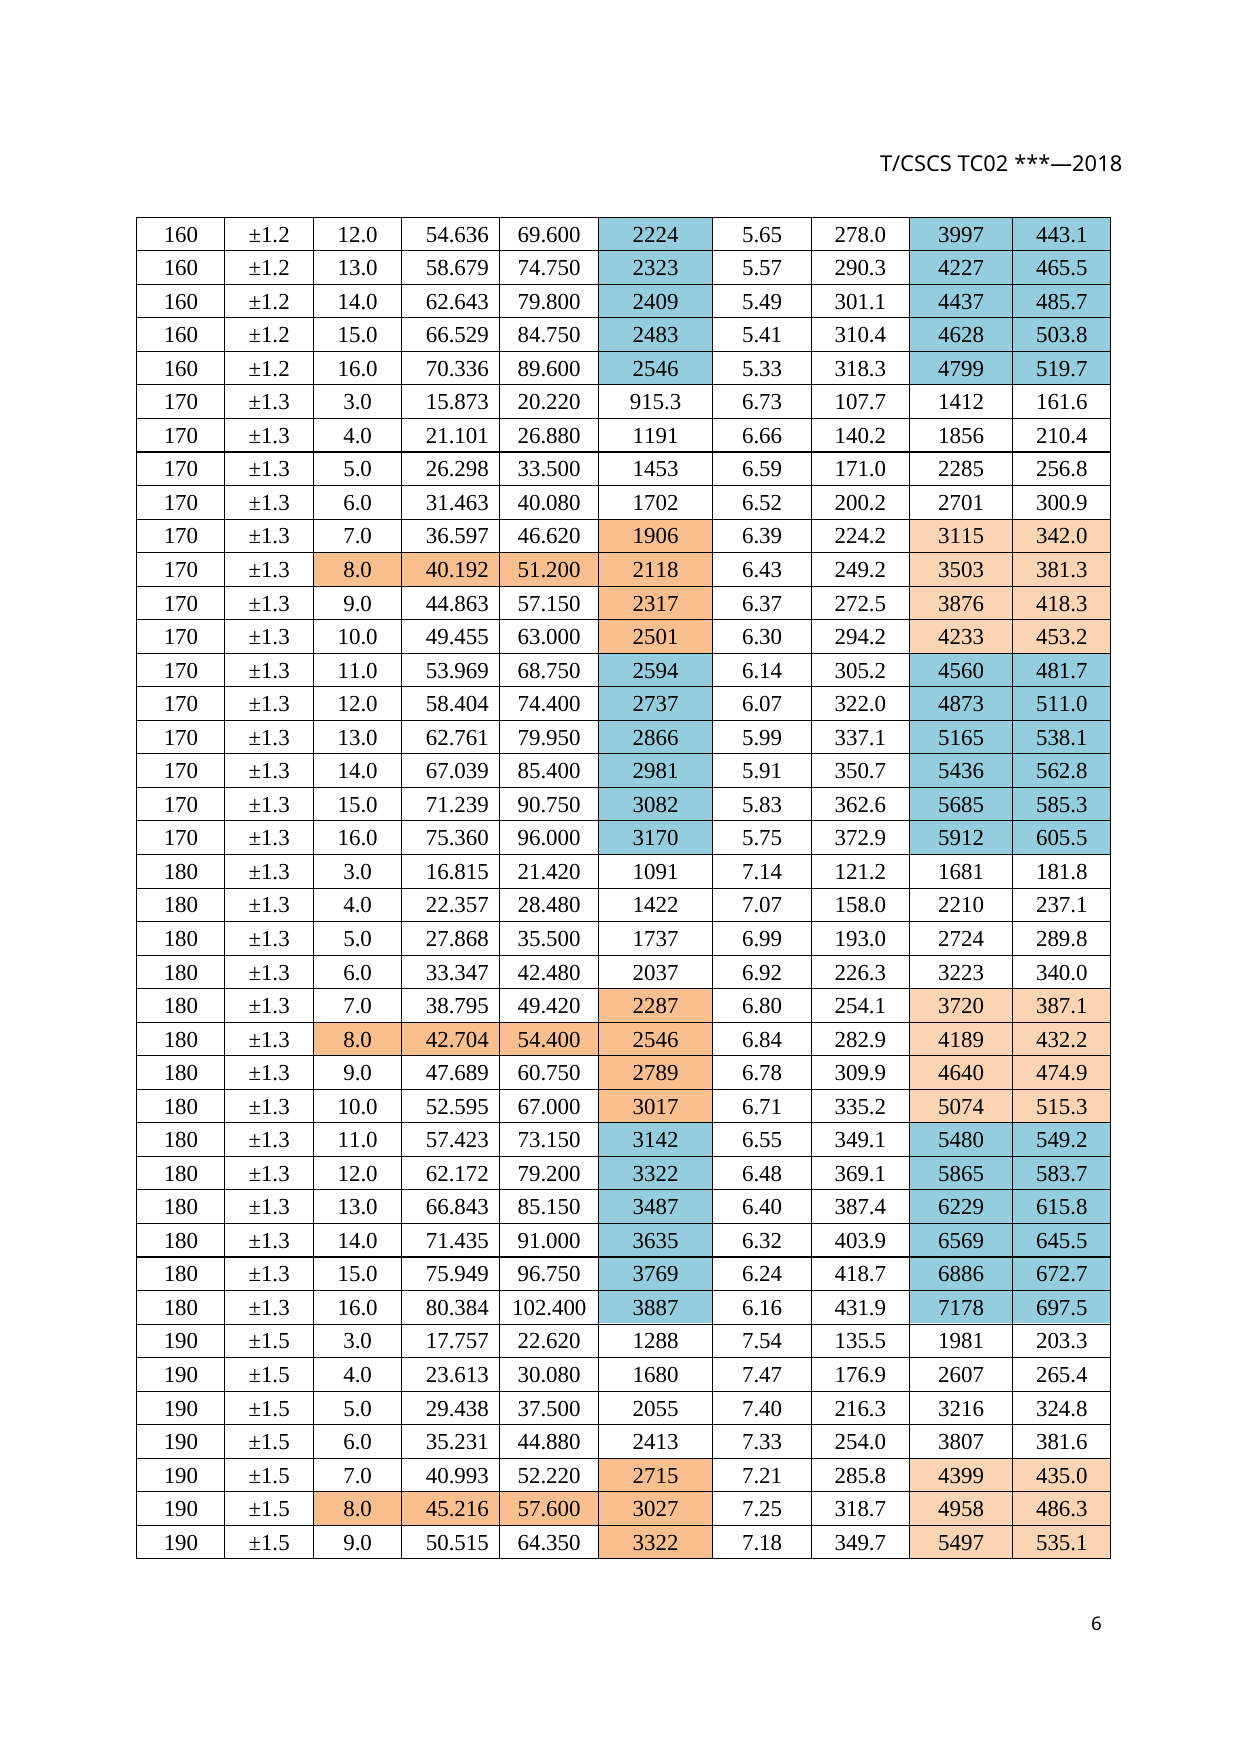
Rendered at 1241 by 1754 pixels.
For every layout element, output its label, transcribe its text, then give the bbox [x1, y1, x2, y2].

table_cell 170 [137, 821, 224, 854]
table_cell 90.750 [500, 788, 598, 820]
table_cell 435.0 [1013, 1459, 1110, 1491]
table_cell 71.435 [402, 1224, 499, 1256]
table_cell 69.600 [500, 218, 598, 250]
table_cell 2789 [599, 1056, 712, 1089]
table_cell 16.815 [402, 855, 499, 887]
table_cell 1453 [599, 453, 712, 485]
table_cell 7.25 [713, 1492, 811, 1525]
table_cell 73.150 [500, 1123, 598, 1156]
table_cell 7.54 [713, 1325, 811, 1357]
table_cell 13.0 [314, 721, 401, 753]
table_cell ±1.3 [225, 788, 313, 820]
table_cell 180 [137, 1023, 224, 1055]
table_cell 40.993 [402, 1459, 499, 1491]
table_cell 381.6 [1013, 1425, 1110, 1458]
table_cell 15.0 [314, 788, 401, 820]
table_cell 486.3 [1013, 1492, 1110, 1525]
table_cell 254.0 [812, 1425, 909, 1458]
table_cell 290.3 [812, 251, 909, 284]
table_cell ±1.3 [225, 1090, 313, 1122]
table_cell 180 [137, 1056, 224, 1089]
table_cell 21.420 [500, 855, 598, 887]
table_cell 2724 [910, 922, 1012, 954]
table_cell 2037 [599, 956, 712, 988]
table_cell 28.480 [500, 889, 598, 921]
table_cell 190 [137, 1358, 224, 1391]
table_cell 10.0 [314, 620, 401, 653]
table_cell 254.1 [812, 989, 909, 1022]
table_cell ±1.5 [225, 1392, 313, 1424]
table_cell 170 [137, 486, 224, 518]
table_cell 535.1 [1013, 1526, 1110, 1558]
table_cell ±1.3 [225, 1157, 313, 1189]
table_cell 5.75 [713, 821, 811, 854]
table_cell 20.220 [500, 385, 598, 418]
table_cell 583.7 [1013, 1157, 1110, 1189]
table_cell ±1.3 [225, 1056, 313, 1089]
table_cell 6.0 [314, 1425, 401, 1458]
table_cell 4233 [910, 620, 1012, 653]
table_cell 5.0 [314, 1392, 401, 1424]
table_cell 605.5 [1013, 821, 1110, 854]
table_cell 7.0 [314, 989, 401, 1022]
table_cell 190 [137, 1492, 224, 1525]
table_cell ±1.5 [225, 1425, 313, 1458]
table_cell 6.07 [713, 687, 811, 720]
table_cell 30.080 [500, 1358, 598, 1391]
table_cell 6.48 [713, 1157, 811, 1189]
table_cell ±1.3 [225, 1123, 313, 1156]
table_cell 31.463 [402, 486, 499, 518]
table_cell 68.750 [500, 654, 598, 686]
table_cell 7.21 [713, 1459, 811, 1491]
table_cell 11.0 [314, 1123, 401, 1156]
table_cell 16.0 [314, 821, 401, 854]
table_cell 84.750 [500, 318, 598, 351]
table_cell 42.480 [500, 956, 598, 988]
table_cell 4560 [910, 654, 1012, 686]
table_cell ±1.3 [225, 486, 313, 518]
table_cell 4799 [910, 352, 1012, 384]
table_cell 387.1 [1013, 989, 1110, 1022]
table_cell 6.43 [713, 553, 811, 586]
table_cell 5.0 [314, 453, 401, 485]
table_cell 210.4 [1013, 419, 1110, 451]
table_cell 85.400 [500, 754, 598, 787]
table_cell 2210 [910, 889, 1012, 921]
table_cell 170 [137, 520, 224, 552]
table_cell 6.14 [713, 654, 811, 686]
table_cell 35.231 [402, 1425, 499, 1458]
table_cell 4.0 [314, 1358, 401, 1391]
table_cell 170 [137, 788, 224, 820]
table_cell 40.192 [402, 553, 499, 586]
table_cell ±1.5 [225, 1358, 313, 1391]
table_cell 2317 [599, 587, 712, 619]
table_cell 160 [137, 352, 224, 384]
table_cell 180 [137, 956, 224, 988]
table_cell 585.3 [1013, 788, 1110, 820]
table_cell 49.455 [402, 620, 499, 653]
table_cell 7.47 [713, 1358, 811, 1391]
table_cell 36.597 [402, 520, 499, 552]
table_cell 1091 [599, 855, 712, 887]
table_cell 176.9 [812, 1358, 909, 1391]
table_cell 485.7 [1013, 285, 1110, 317]
table_cell ±1.3 [225, 654, 313, 686]
table_cell 67.000 [500, 1090, 598, 1122]
table_cell 2981 [599, 754, 712, 787]
table_cell 1856 [910, 419, 1012, 451]
table_cell 431.9 [812, 1291, 909, 1323]
table_cell 6.71 [713, 1090, 811, 1122]
table_cell 42.704 [402, 1023, 499, 1055]
table_cell 170 [137, 654, 224, 686]
table_cell 7.18 [713, 1526, 811, 1558]
table_cell 170 [137, 419, 224, 451]
table_cell 62.761 [402, 721, 499, 753]
table_cell 6.32 [713, 1224, 811, 1256]
table_cell 4628 [910, 318, 1012, 351]
table_cell 5436 [910, 754, 1012, 787]
table_cell ±1.2 [225, 251, 313, 284]
table_cell 180 [137, 1224, 224, 1256]
table_cell 265.4 [1013, 1358, 1110, 1391]
table_cell 2285 [910, 453, 1012, 485]
table_cell 305.2 [812, 654, 909, 686]
table_cell ±1.3 [225, 821, 313, 854]
table_cell 4227 [910, 251, 1012, 284]
table_cell 538.1 [1013, 721, 1110, 753]
table_cell 3082 [599, 788, 712, 820]
table_cell 309.9 [812, 1056, 909, 1089]
table_cell 9.0 [314, 587, 401, 619]
table_cell 66.529 [402, 318, 499, 351]
table_cell 3027 [599, 1492, 712, 1525]
table_cell 418.3 [1013, 587, 1110, 619]
table_cell 337.1 [812, 721, 909, 753]
table_cell 140.2 [812, 419, 909, 451]
table_cell 289.8 [1013, 922, 1110, 954]
table_cell 3.0 [314, 385, 401, 418]
table_cell 443.1 [1013, 218, 1110, 250]
table_cell 14.0 [314, 1224, 401, 1256]
table_cell 6.40 [713, 1190, 811, 1223]
table_cell 190 [137, 1325, 224, 1357]
table_cell 50.515 [402, 1526, 499, 1558]
table_cell 52.595 [402, 1090, 499, 1122]
table_cell 4873 [910, 687, 1012, 720]
table_cell 1422 [599, 889, 712, 921]
table_cell 1906 [599, 520, 712, 552]
table_cell 3017 [599, 1090, 712, 1122]
table_cell 160 [137, 251, 224, 284]
table_cell 3635 [599, 1224, 712, 1256]
table_cell 3.0 [314, 1325, 401, 1357]
table_cell 190 [137, 1425, 224, 1458]
table_cell ±1.2 [225, 218, 313, 250]
table_cell 4.0 [314, 889, 401, 921]
table_cell 170 [137, 453, 224, 485]
table_cell 278.0 [812, 218, 909, 250]
table_cell 2546 [599, 352, 712, 384]
table_cell 160 [137, 285, 224, 317]
table_cell 74.750 [500, 251, 598, 284]
table_cell 1412 [910, 385, 1012, 418]
table_cell 4958 [910, 1492, 1012, 1525]
table_cell 33.347 [402, 956, 499, 988]
table_cell ±1.3 [225, 754, 313, 787]
table_cell 180 [137, 989, 224, 1022]
table_cell 282.9 [812, 1023, 909, 1055]
table_cell 22.620 [500, 1325, 598, 1357]
table_cell 474.9 [1013, 1056, 1110, 1089]
table_cell 9.0 [314, 1056, 401, 1089]
table_cell 1981 [910, 1325, 1012, 1357]
table_cell 62.643 [402, 285, 499, 317]
table_cell 181.8 [1013, 855, 1110, 887]
table_cell 6.37 [713, 587, 811, 619]
table_cell ±1.5 [225, 1459, 313, 1491]
table_cell ±1.5 [225, 1526, 313, 1558]
table_cell 170 [137, 385, 224, 418]
table_cell 63.000 [500, 620, 598, 653]
table_cell 44.863 [402, 587, 499, 619]
table_cell 3807 [910, 1425, 1012, 1458]
table_cell 350.7 [812, 754, 909, 787]
table_cell 53.969 [402, 654, 499, 686]
table_cell 3216 [910, 1392, 1012, 1424]
table_cell 6.52 [713, 486, 811, 518]
table_cell 3487 [599, 1190, 712, 1223]
table_cell 6.78 [713, 1056, 811, 1089]
table_cell 9.0 [314, 1526, 401, 1558]
table_cell 5.49 [713, 285, 811, 317]
table_cell ±1.3 [225, 956, 313, 988]
table_cell 49.420 [500, 989, 598, 1022]
table_cell 16.0 [314, 1291, 401, 1323]
table_cell 79.200 [500, 1157, 598, 1189]
table_cell 6.30 [713, 620, 811, 653]
table_cell 23.613 [402, 1358, 499, 1391]
table_cell 4.0 [314, 419, 401, 451]
table_cell 57.423 [402, 1123, 499, 1156]
table_cell 301.1 [812, 285, 909, 317]
table_cell 324.8 [1013, 1392, 1110, 1424]
table_cell 672.7 [1013, 1258, 1110, 1290]
table_cell 481.7 [1013, 654, 1110, 686]
table_cell 203.3 [1013, 1325, 1110, 1357]
table_cell 67.039 [402, 754, 499, 787]
table_cell 224.2 [812, 520, 909, 552]
table_cell 697.5 [1013, 1291, 1110, 1323]
table_cell 503.8 [1013, 318, 1110, 351]
table_cell ±1.3 [225, 1023, 313, 1055]
table_cell 349.1 [812, 1123, 909, 1156]
table_cell ±1.2 [225, 285, 313, 317]
table_cell 35.500 [500, 922, 598, 954]
table_cell 16.0 [314, 352, 401, 384]
table_cell 3997 [910, 218, 1012, 250]
table_cell 6229 [910, 1190, 1012, 1223]
table_cell 102.400 [500, 1291, 598, 1323]
table_cell 6.55 [713, 1123, 811, 1156]
table_cell 12.0 [314, 1157, 401, 1189]
table_cell ±1.3 [225, 453, 313, 485]
table_cell 6886 [910, 1258, 1012, 1290]
table_cell 369.1 [812, 1157, 909, 1189]
table_cell 85.150 [500, 1190, 598, 1223]
table_cell 75.360 [402, 821, 499, 854]
table_cell 44.880 [500, 1425, 598, 1458]
table_cell 52.220 [500, 1459, 598, 1491]
table_cell ±1.3 [225, 385, 313, 418]
table_cell 511.0 [1013, 687, 1110, 720]
table_cell 6.59 [713, 453, 811, 485]
table_cell 14.0 [314, 285, 401, 317]
table_cell 5.0 [314, 922, 401, 954]
table_cell 285.8 [812, 1459, 909, 1491]
table_cell 121.2 [812, 855, 909, 887]
table_cell 171.0 [812, 453, 909, 485]
table_cell 180 [137, 1123, 224, 1156]
table_cell 5480 [910, 1123, 1012, 1156]
table_cell 6.80 [713, 989, 811, 1022]
table_cell 6.24 [713, 1258, 811, 1290]
table_cell 1737 [599, 922, 712, 954]
table_cell 75.949 [402, 1258, 499, 1290]
table_cell 7178 [910, 1291, 1012, 1323]
table_cell 91.000 [500, 1224, 598, 1256]
table_cell 5.57 [713, 251, 811, 284]
table_cell 226.3 [812, 956, 909, 988]
table_cell 3720 [910, 989, 1012, 1022]
table_cell 8.0 [314, 1023, 401, 1055]
table_cell 5685 [910, 788, 1012, 820]
table_cell 89.600 [500, 352, 598, 384]
table_cell 322.0 [812, 687, 909, 720]
table_cell ±1.3 [225, 1224, 313, 1256]
table_cell 562.8 [1013, 754, 1110, 787]
table_cell 3115 [910, 520, 1012, 552]
table_cell 17.757 [402, 1325, 499, 1357]
table_cell 2737 [599, 687, 712, 720]
table_cell 58.679 [402, 251, 499, 284]
table_cell 362.6 [812, 788, 909, 820]
table_cell 170 [137, 754, 224, 787]
table_cell 96.000 [500, 821, 598, 854]
table_cell 5.65 [713, 218, 811, 250]
table_cell 180 [137, 1157, 224, 1189]
table_cell 15.0 [314, 1258, 401, 1290]
table_cell 4189 [910, 1023, 1012, 1055]
table_cell 12.0 [314, 218, 401, 250]
table_cell 7.07 [713, 889, 811, 921]
table_cell 180 [137, 889, 224, 921]
table_cell 256.8 [1013, 453, 1110, 485]
table_cell 13.0 [314, 251, 401, 284]
table_cell 6.84 [713, 1023, 811, 1055]
table_cell 45.216 [402, 1492, 499, 1525]
table_cell 5912 [910, 821, 1012, 854]
table_cell 4640 [910, 1056, 1012, 1089]
table_cell 645.5 [1013, 1224, 1110, 1256]
table_cell 180 [137, 1258, 224, 1290]
table_cell 170 [137, 721, 224, 753]
table_cell ±1.3 [225, 721, 313, 753]
table_cell 15.0 [314, 318, 401, 351]
table_cell 6569 [910, 1224, 1012, 1256]
table_cell 1702 [599, 486, 712, 518]
table_cell 5165 [910, 721, 1012, 753]
table_cell 8.0 [314, 553, 401, 586]
table_cell 57.600 [500, 1492, 598, 1525]
table_cell 5.91 [713, 754, 811, 787]
table_cell 4399 [910, 1459, 1012, 1491]
table_cell 310.4 [812, 318, 909, 351]
table_cell 915.3 [599, 385, 712, 418]
table_cell 7.14 [713, 855, 811, 887]
table_cell ±1.3 [225, 419, 313, 451]
table_cell 161.6 [1013, 385, 1110, 418]
table_cell 40.080 [500, 486, 598, 518]
table_cell 515.3 [1013, 1090, 1110, 1122]
table_cell 6.39 [713, 520, 811, 552]
table_cell 7.0 [314, 520, 401, 552]
table_cell 190 [137, 1392, 224, 1424]
table_cell 2501 [599, 620, 712, 653]
table_cell 79.950 [500, 721, 598, 753]
table_cell 26.880 [500, 419, 598, 451]
table_cell 47.689 [402, 1056, 499, 1089]
table_cell 3887 [599, 1291, 712, 1323]
table_cell 10.0 [314, 1090, 401, 1122]
table_cell ±1.3 [225, 1190, 313, 1223]
table_cell 2413 [599, 1425, 712, 1458]
table_cell 6.0 [314, 956, 401, 988]
table_cell 237.1 [1013, 889, 1110, 921]
table_cell 1681 [910, 855, 1012, 887]
table_cell 13.0 [314, 1190, 401, 1223]
table_cell 403.9 [812, 1224, 909, 1256]
table_cell 7.33 [713, 1425, 811, 1458]
table_cell 7.40 [713, 1392, 811, 1424]
table_cell 15.873 [402, 385, 499, 418]
table_cell 180 [137, 1190, 224, 1223]
table_cell ±1.3 [225, 620, 313, 653]
table_cell 180 [137, 922, 224, 954]
table_cell 2409 [599, 285, 712, 317]
table_cell ±1.5 [225, 1492, 313, 1525]
table_cell 170 [137, 620, 224, 653]
table_cell 549.2 [1013, 1123, 1110, 1156]
table_cell 387.4 [812, 1190, 909, 1223]
table_cell 6.66 [713, 419, 811, 451]
table_cell 381.3 [1013, 553, 1110, 586]
table_cell 26.298 [402, 453, 499, 485]
table_cell 3223 [910, 956, 1012, 988]
table_cell 14.0 [314, 754, 401, 787]
table_cell ±1.3 [225, 1258, 313, 1290]
table_cell 38.795 [402, 989, 499, 1022]
table_cell 3769 [599, 1258, 712, 1290]
table_cell 418.7 [812, 1258, 909, 1290]
table_cell 6.0 [314, 486, 401, 518]
table_cell 3322 [599, 1157, 712, 1189]
table_cell 2701 [910, 486, 1012, 518]
table_cell 66.843 [402, 1190, 499, 1223]
table_cell ±1.3 [225, 922, 313, 954]
table_cell 519.7 [1013, 352, 1110, 384]
table_cell 6.99 [713, 922, 811, 954]
table_cell 7.0 [314, 1459, 401, 1491]
table_cell 4437 [910, 285, 1012, 317]
table_cell 1191 [599, 419, 712, 451]
table_cell 615.8 [1013, 1190, 1110, 1223]
table_cell 170 [137, 553, 224, 586]
table_cell 180 [137, 855, 224, 887]
table_cell 432.2 [1013, 1023, 1110, 1055]
table_cell 3322 [599, 1526, 712, 1558]
table_cell 74.400 [500, 687, 598, 720]
table_cell ±1.2 [225, 318, 313, 351]
table_cell 5.41 [713, 318, 811, 351]
table_cell 190 [137, 1526, 224, 1558]
table_cell 3503 [910, 553, 1012, 586]
table_cell 349.7 [812, 1526, 909, 1558]
table_cell 160 [137, 318, 224, 351]
table_cell 190 [137, 1459, 224, 1491]
table_cell 294.2 [812, 620, 909, 653]
table_cell 60.750 [500, 1056, 598, 1089]
table_cell 57.150 [500, 587, 598, 619]
table_cell 2594 [599, 654, 712, 686]
table_cell 2323 [599, 251, 712, 284]
table_cell 465.5 [1013, 251, 1110, 284]
table_cell 193.0 [812, 922, 909, 954]
table_cell ±1.3 [225, 989, 313, 1022]
table_cell 8.0 [314, 1492, 401, 1525]
table_cell 1288 [599, 1325, 712, 1357]
table_cell 3142 [599, 1123, 712, 1156]
table_cell 12.0 [314, 687, 401, 720]
table_cell 2715 [599, 1459, 712, 1491]
table_cell 272.5 [812, 587, 909, 619]
table_cell 318.3 [812, 352, 909, 384]
table_cell 6.16 [713, 1291, 811, 1323]
table_cell 249.2 [812, 553, 909, 586]
table_cell 2546 [599, 1023, 712, 1055]
table_cell 170 [137, 587, 224, 619]
table_cell ±1.2 [225, 352, 313, 384]
table_cell 135.5 [812, 1325, 909, 1357]
table_cell 180 [137, 1090, 224, 1122]
table_cell ±1.3 [225, 587, 313, 619]
table_cell 2866 [599, 721, 712, 753]
table_cell 5.99 [713, 721, 811, 753]
table_cell 33.500 [500, 453, 598, 485]
table_cell 340.0 [1013, 956, 1110, 988]
table_cell 5.33 [713, 352, 811, 384]
table_cell 5497 [910, 1526, 1012, 1558]
table_cell 3876 [910, 587, 1012, 619]
table_cell 22.357 [402, 889, 499, 921]
table_cell 180 [137, 1291, 224, 1323]
table_cell 37.500 [500, 1392, 598, 1424]
table_cell 2055 [599, 1392, 712, 1424]
table_cell 2607 [910, 1358, 1012, 1391]
table_cell 5074 [910, 1090, 1012, 1122]
table_cell 300.9 [1013, 486, 1110, 518]
table_cell 96.750 [500, 1258, 598, 1290]
table_cell 54.636 [402, 218, 499, 250]
table_cell 6.73 [713, 385, 811, 418]
table_cell 372.9 [812, 821, 909, 854]
table_cell ±1.3 [225, 855, 313, 887]
table_cell 29.438 [402, 1392, 499, 1424]
table_cell 170 [137, 687, 224, 720]
table_cell 51.200 [500, 553, 598, 586]
table_cell 64.350 [500, 1526, 598, 1558]
table_cell 79.800 [500, 285, 598, 317]
table_cell 46.620 [500, 520, 598, 552]
table_cell ±1.3 [225, 1291, 313, 1323]
table_cell 2287 [599, 989, 712, 1022]
table_cell 11.0 [314, 654, 401, 686]
table_cell 2118 [599, 553, 712, 586]
table_cell 216.3 [812, 1392, 909, 1424]
table_cell 335.2 [812, 1090, 909, 1122]
table_cell ±1.3 [225, 889, 313, 921]
table_cell 62.172 [402, 1157, 499, 1189]
table_cell ±1.5 [225, 1325, 313, 1357]
table_cell 70.336 [402, 352, 499, 384]
table_cell 453.2 [1013, 620, 1110, 653]
table_cell 160 [137, 218, 224, 250]
table_cell 3.0 [314, 855, 401, 887]
table_cell 6.92 [713, 956, 811, 988]
table_cell ±1.3 [225, 520, 313, 552]
table_cell 71.239 [402, 788, 499, 820]
table_cell 1680 [599, 1358, 712, 1391]
table_cell 54.400 [500, 1023, 598, 1055]
table_cell 342.0 [1013, 520, 1110, 552]
table_cell 80.384 [402, 1291, 499, 1323]
table_cell 27.868 [402, 922, 499, 954]
table_cell 200.2 [812, 486, 909, 518]
table_cell ±1.3 [225, 687, 313, 720]
table_cell 21.101 [402, 419, 499, 451]
table_cell 318.7 [812, 1492, 909, 1525]
table_cell 158.0 [812, 889, 909, 921]
table_cell 5865 [910, 1157, 1012, 1189]
table_cell 2224 [599, 218, 712, 250]
table_cell 3170 [599, 821, 712, 854]
table_cell 5.83 [713, 788, 811, 820]
table_cell 58.404 [402, 687, 499, 720]
table_cell 107.7 [812, 385, 909, 418]
table_cell ±1.3 [225, 553, 313, 586]
table_cell 2483 [599, 318, 712, 351]
